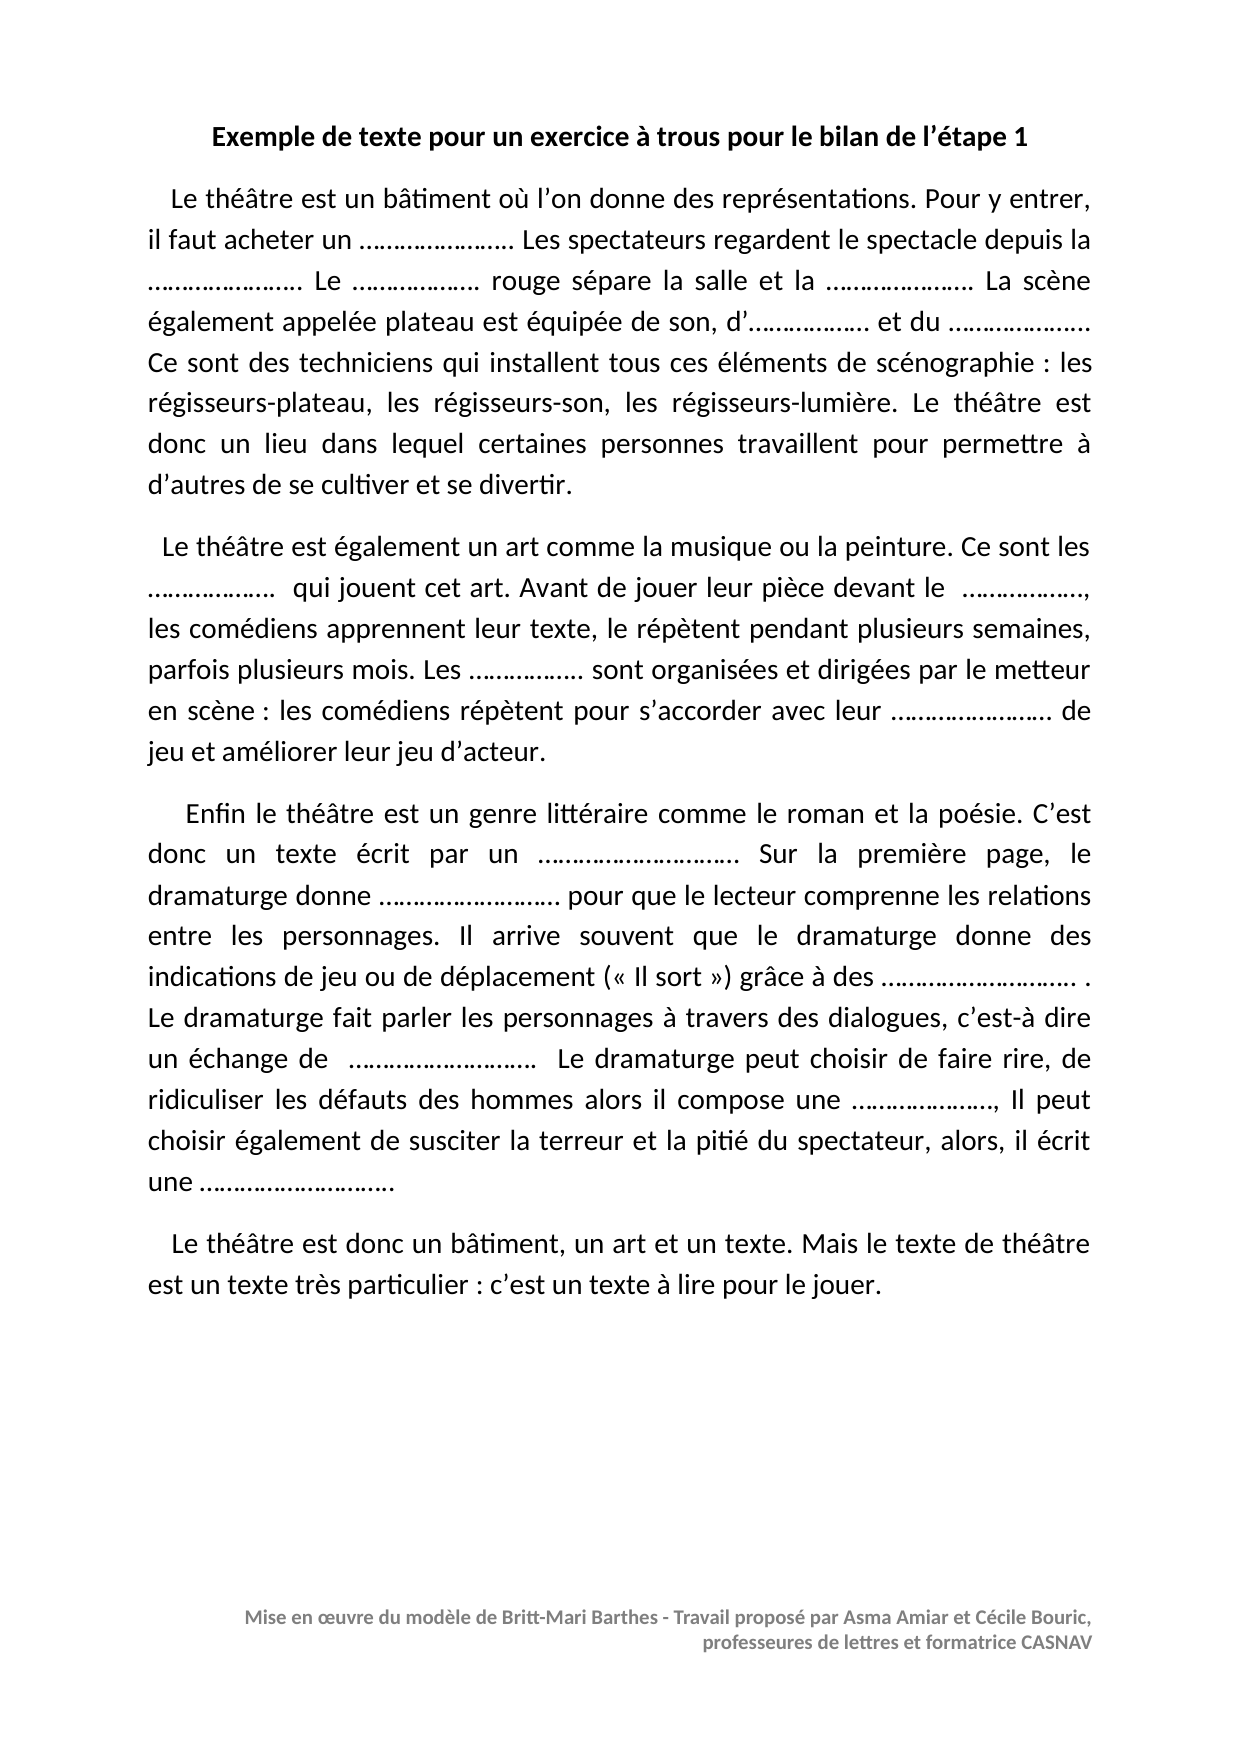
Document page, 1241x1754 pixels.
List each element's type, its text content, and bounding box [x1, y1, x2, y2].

text Le théâtre est donc un bâtiment, un art et un texte. Mais le texte de théâtre est un texte très particulier : c’est un texte à lire pour le jouer. [148, 1225, 1092, 1301]
text Le théâtre est également un art comme la musique ou la peinture. Ce sont les ………………. qui jouent cet art. Avant de jouer leur pièce devant le ………………, les comédiens apprennent leur texte, le répètent pendant plusieurs semaines, parfois plusieurs mois. Les …………….. sont organisées et dirigées par le metteur en scène : les comédiens répètent pour s’accorder avec leur …………………… de jeu et améliorer leur jeu d’acteur. [148, 528, 1092, 768]
text Enfin le théâtre est un genre littéraire comme le roman et la poésie. C’est donc un texte écrit par un ………………………… Sur la première page, le dramaturge donne ……………………… pour que le lecteur comprenne les relations entre les personnages. Il arrive souvent que le dramaturge donne des indications de jeu ou de déplacement (« Il sort ») grâce à des ……………………….. . Le dramaturge fait parler les personnages à travers des dialogues, c’est-à dire un échange de ………………………. Le dramaturge peut choisir de faire rire, de ridiculiser les défauts des hommes alors il compose une …………………, Il peut choisir également de susciter la terreur et la pitié du spectateur, alors, il écrit une ……………………….. [148, 795, 1092, 1199]
text Le théâtre est un bâtiment où l’on donne des représentations. Pour y entrer, il faut acheter un ………………….. Les spectateurs regardent le spectacle depuis la ………………….. Le ………………. rouge sépare la salle et la …………………. La scène également appelée plateau est équipée de son, d’……………… et du ………………... Ce sont des techniciens qui installent tous ces éléments de scénographie : les régisseurs-plateau, les régisseurs-son, les régisseurs-lumière. Le théâtre est donc un lieu dans lequel certaines personnes travaillent pour permettre à d’autres de se cultiver et se divertir. [148, 180, 1092, 502]
text Exemple de texte pour un exercice à trous pour le bilan de l’étape 1 [148, 118, 1092, 154]
